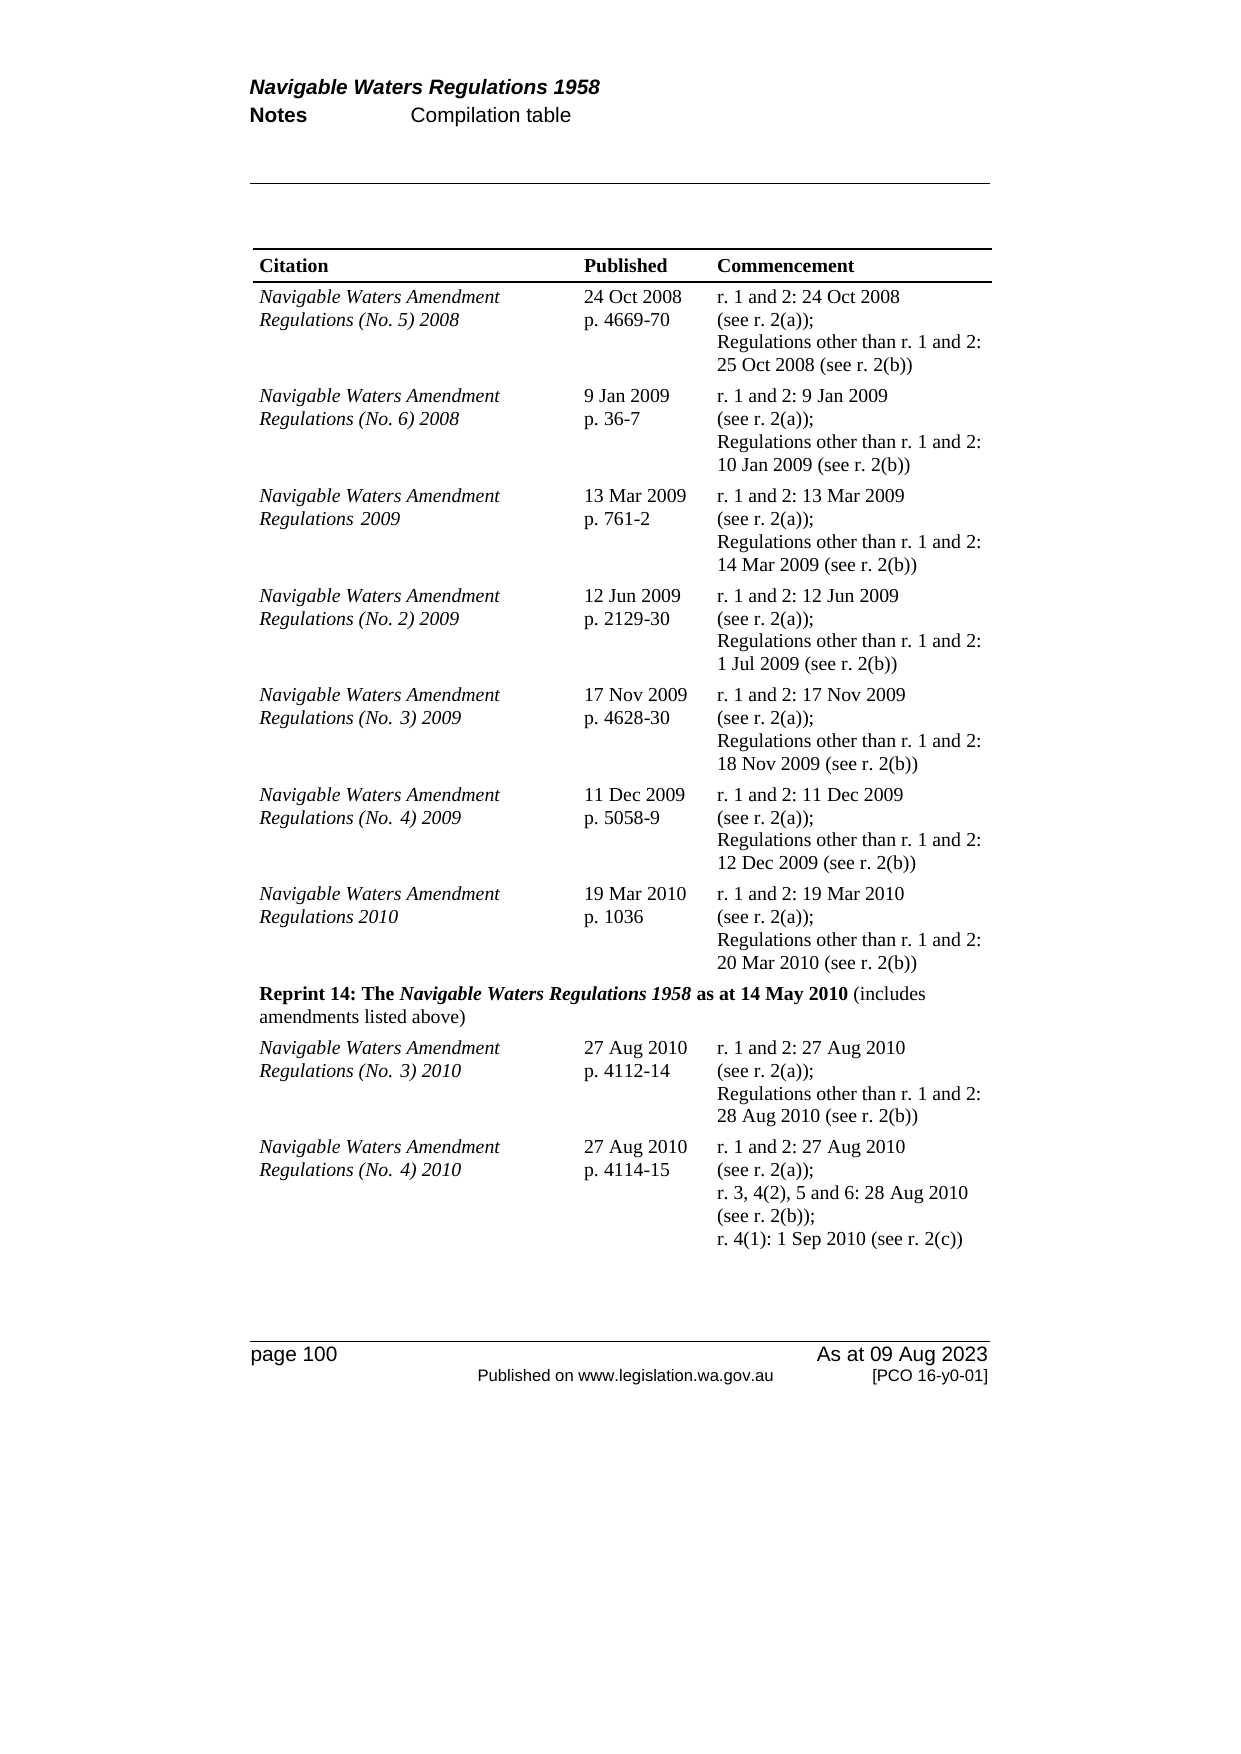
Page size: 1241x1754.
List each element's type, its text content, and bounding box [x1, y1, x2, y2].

table_cell Navigable Waters Amendment Regulations (No. 2) 2009 [253, 580, 578, 679]
table_cell Navigable Waters Amendment Regulations (No. 3) 2010 [253, 1032, 578, 1131]
table_cell 11 Dec 2009 p. 5058-9 [578, 779, 711, 878]
table_cell Navigable Waters Amendment Regulations (No. 3) 2009 [253, 679, 578, 779]
table_cell r. 1 and 2: 27 Aug 2010 (see r. 2(a)); Regulations other than r. 1 and 2: 28 Aug 2010 (see r. 2(b)) [711, 1032, 992, 1131]
table_cell r. 1 and 2: 17 Nov 2009 (see r. 2(a)); Regulations other than r. 1 and 2: 18 Nov 2009 (see r. 2(b)) [711, 679, 992, 779]
table_cell 24 Oct 2008 p. 4669-70 [578, 283, 711, 380]
table_cell 13 Mar 2009 p. 761-2 [578, 480, 711, 579]
table_cell 12 Jun 2009 p. 2129-30 [578, 580, 711, 679]
table_cell r. 1 and 2: 27 Aug 2010 (see r. 2(a)); r. 3, 4(2), 5 and 6: 28 Aug 2010 (see r. 2(b)); r. 4(1): 1 Sep 2010 (see r. 2(c)) [711, 1131, 992, 1254]
table_cell Navigable Waters Amendment Regulations 2009 [253, 480, 578, 579]
table_cell r. 1 and 2: 11 Dec 2009 (see r. 2(a)); Regulations other than r. 1 and 2: 12 Dec 2009 (see r. 2(b)) [711, 779, 992, 878]
table_cell Navigable Waters Amendment Regulations (No. 4) 2009 [253, 779, 578, 878]
table_cell Reprint 14: The Navigable Waters Regulations 1958 as at 14 May 2010 (includes amendments listed above) [253, 978, 992, 1032]
table_cell Navigable Waters Amendment Regulations (No. 6) 2008 [253, 380, 578, 480]
table_cell r. 1 and 2: 24 Oct 2008 (see r. 2(a)); Regulations other than r. 1 and 2: 25 Oct 2008 (see r. 2(b)) [711, 283, 992, 380]
table_cell 17 Nov 2009 p. 4628-30 [578, 679, 711, 779]
table_cell Navigable Waters Amendment Regulations (No. 5) 2008 [253, 283, 578, 380]
table_cell 27 Aug 2010 p. 4114-15 [578, 1131, 711, 1254]
table_cell Navigable Waters Amendment Regulations (No. 4) 2010 [253, 1131, 578, 1254]
table_header Commencement [711, 250, 992, 281]
table_cell 19 Mar 2010 p. 1036 [578, 878, 711, 978]
table_header Published [578, 250, 711, 281]
table_cell 27 Aug 2010 p. 4112-14 [578, 1032, 711, 1131]
table_cell r. 1 and 2: 13 Mar 2009 (see r. 2(a)); Regulations other than r. 1 and 2: 14 Mar 2009 (see r. 2(b)) [711, 480, 992, 579]
table_header Citation [253, 250, 578, 281]
table_cell 9 Jan 2009 p. 36-7 [578, 380, 711, 480]
table_cell r. 1 and 2: 9 Jan 2009 (see r. 2(a)); Regulations other than r. 1 and 2: 10 Jan 2009 (see r. 2(b)) [711, 380, 992, 480]
table_cell r. 1 and 2: 12 Jun 2009 (see r. 2(a)); Regulations other than r. 1 and 2: 1 Jul 2009 (see r. 2(b)) [711, 580, 992, 679]
table_cell r. 1 and 2: 19 Mar 2010 (see r. 2(a)); Regulations other than r. 1 and 2: 20 Mar 2010 (see r. 2(b)) [711, 878, 992, 978]
table_cell Navigable Waters Amendment Regulations 2010 [253, 878, 578, 978]
